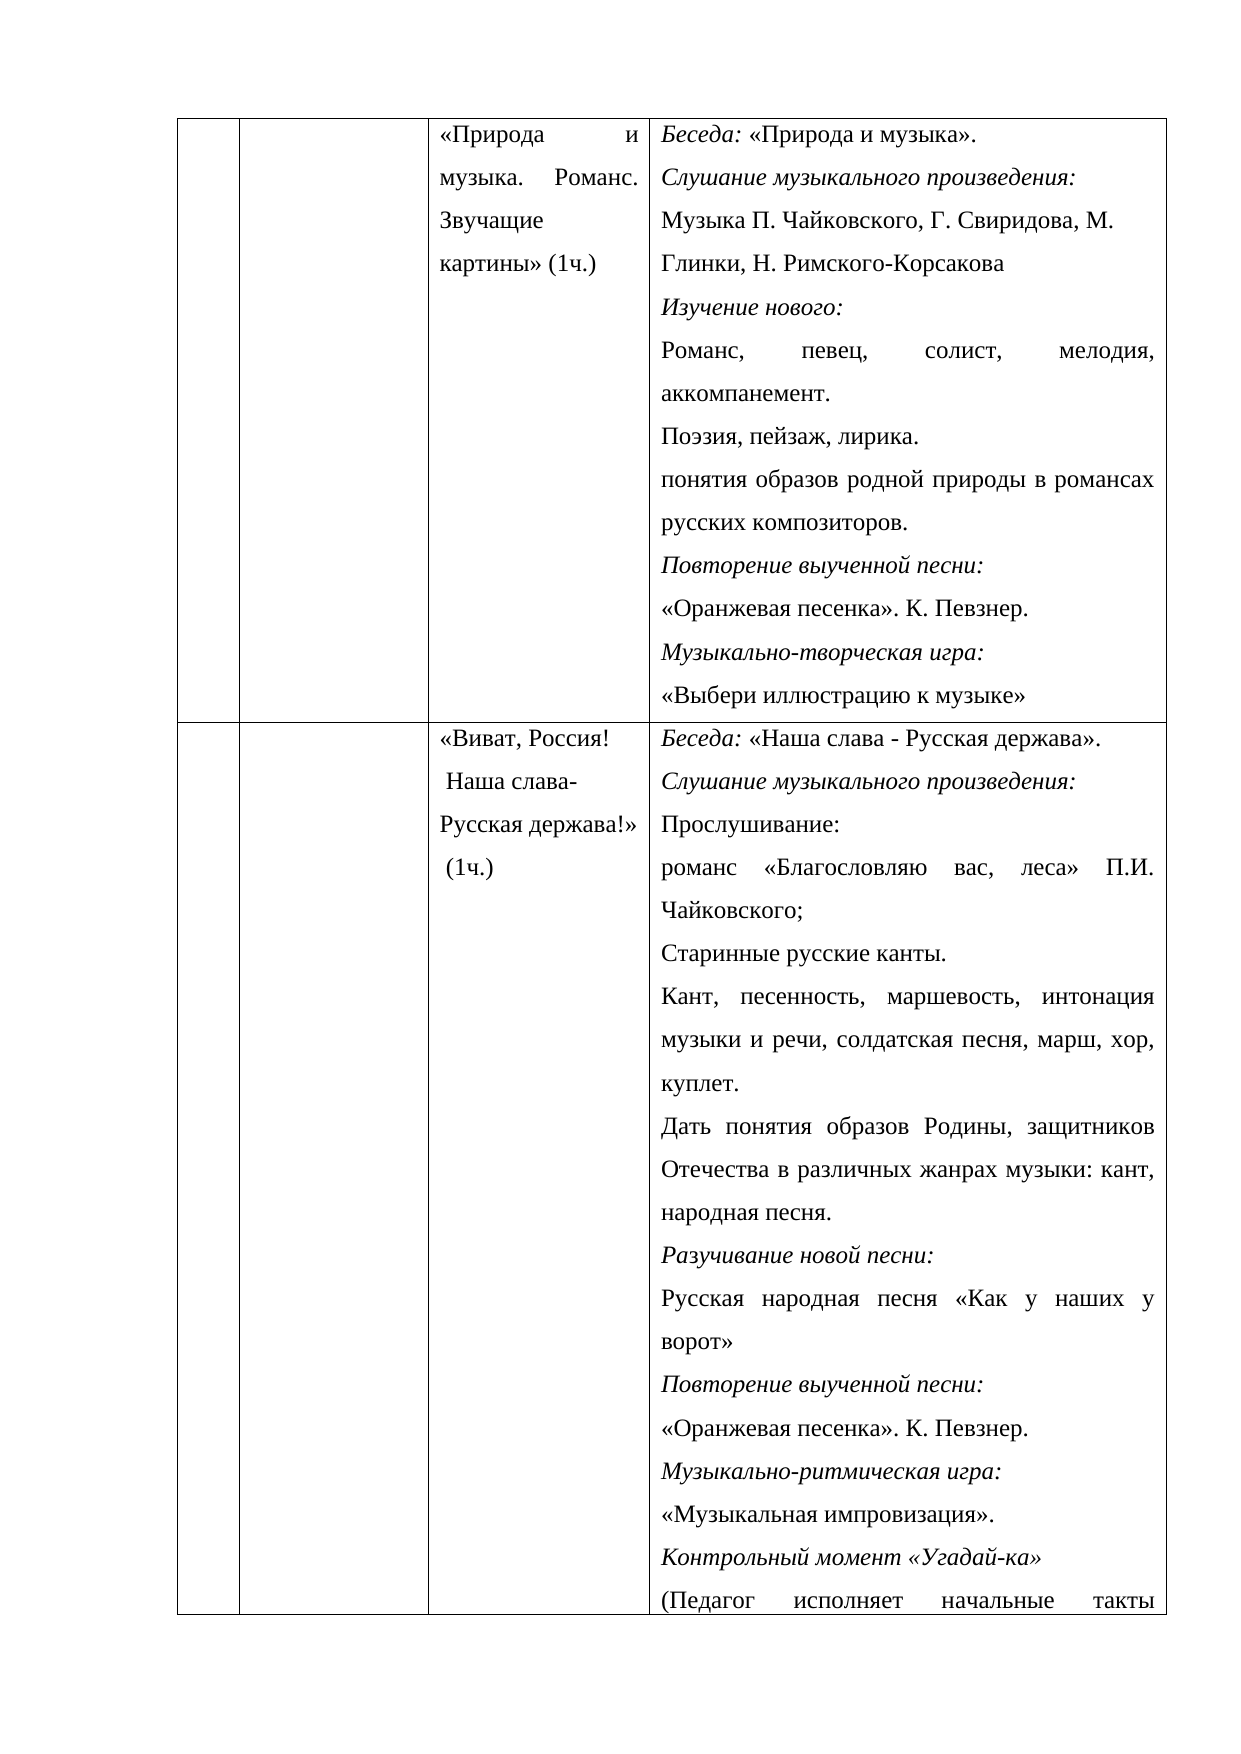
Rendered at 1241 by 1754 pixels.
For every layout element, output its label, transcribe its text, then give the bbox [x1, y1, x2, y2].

table_cell [240, 723, 428, 1614]
table_cell [240, 119, 428, 722]
table_cell Беседа: «Природа и музыка». Слушание музыкального произведения: Музыка П. Чайковского, Г. Свиридова, М. Глинки, Н. Римского-Корсакова Изучение нового: Романс, певец, солист, мелодия, аккомпанемент. Поэзия, пейзаж, лирика. понятия образов родной природы в романсах русских композиторов. Повторение выученной песни: «Оранжевая песенка». К. Певзнер. Музыкально-творческая игра: «Выбери иллюстрацию к музыке» [650, 119, 1166, 722]
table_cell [650, 723, 1166, 1614]
table_cell «Природа и музыка. Романс. Звучащие картины» (1ч.) [429, 119, 649, 722]
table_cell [429, 723, 649, 1614]
table_cell [178, 119, 239, 722]
table_cell [178, 723, 239, 1614]
